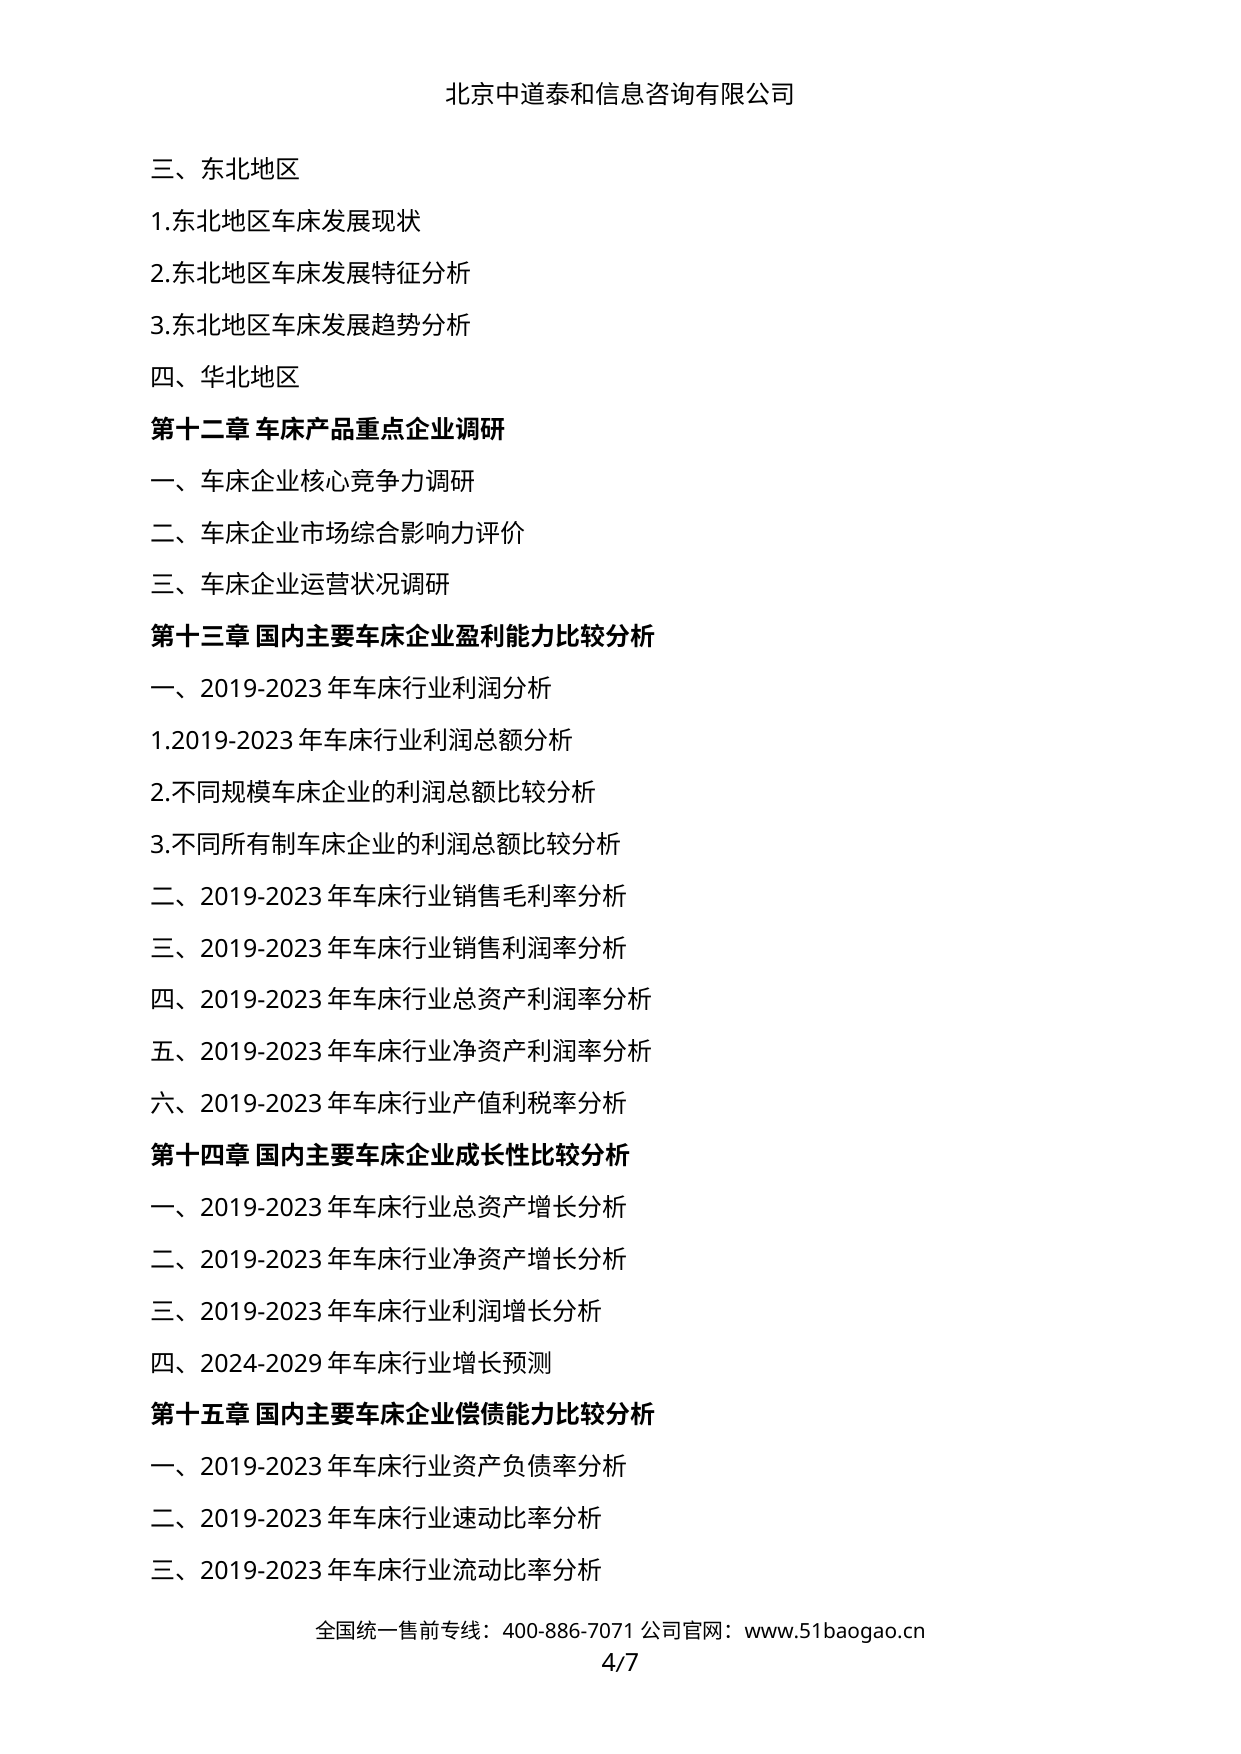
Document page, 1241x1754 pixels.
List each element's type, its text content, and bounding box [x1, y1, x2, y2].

text 五、2019-2023年车床行业净资产利润率分析 [150, 1032, 1090, 1068]
text 四、2019-2023年车床行业总资产利润率分析 [150, 980, 1090, 1016]
text 三、车床企业运营状况调研 [150, 565, 1090, 601]
text 三、东北地区 [150, 150, 1090, 186]
text 第十三章 国内主要车床企业盈利能力比较分析 [150, 617, 1090, 653]
text 3.不同所有制车床企业的利润总额比较分析 [150, 824, 1090, 861]
text 2.东北地区车床发展特征分析 [150, 254, 1090, 290]
text 二、2019-2023年车床行业速动比率分析 [150, 1499, 1090, 1535]
text 六、2019-2023年车床行业产值利税率分析 [150, 1084, 1090, 1120]
text 一、2019-2023年车床行业利润分析 [150, 669, 1090, 705]
text 第十四章 国内主要车床企业成长性比较分析 [150, 1136, 1090, 1172]
text 3.东北地区车床发展趋势分析 [150, 306, 1090, 342]
text 1.东北地区车床发展现状 [150, 202, 1090, 238]
text 一、车床企业核心竞争力调研 [150, 461, 1090, 497]
text 一、2019-2023年车床行业总资产增长分析 [150, 1187, 1090, 1224]
text 第十二章 车床产品重点企业调研 [150, 409, 1090, 446]
text 1.2019-2023年车床行业利润总额分析 [150, 721, 1090, 757]
text 二、2019-2023年车床行业净资产增长分析 [150, 1239, 1090, 1276]
text 三、2019-2023年车床行业销售利润率分析 [150, 928, 1090, 964]
text 三、2019-2023年车床行业流动比率分析 [150, 1551, 1090, 1587]
text 二、2019-2023年车床行业销售毛利率分析 [150, 876, 1090, 912]
text 三、2019-2023年车床行业利润增长分析 [150, 1291, 1090, 1327]
text 四、华北地区 [150, 357, 1090, 394]
text 一、2019-2023年车床行业资产负债率分析 [150, 1447, 1090, 1483]
text 四、2024-2029年车床行业增长预测 [150, 1343, 1090, 1379]
text 第十五章 国内主要车床企业偿债能力比较分析 [150, 1395, 1090, 1431]
text 二、车床企业市场综合影响力评价 [150, 513, 1090, 549]
text 2.不同规模车床企业的利润总额比较分析 [150, 772, 1090, 809]
